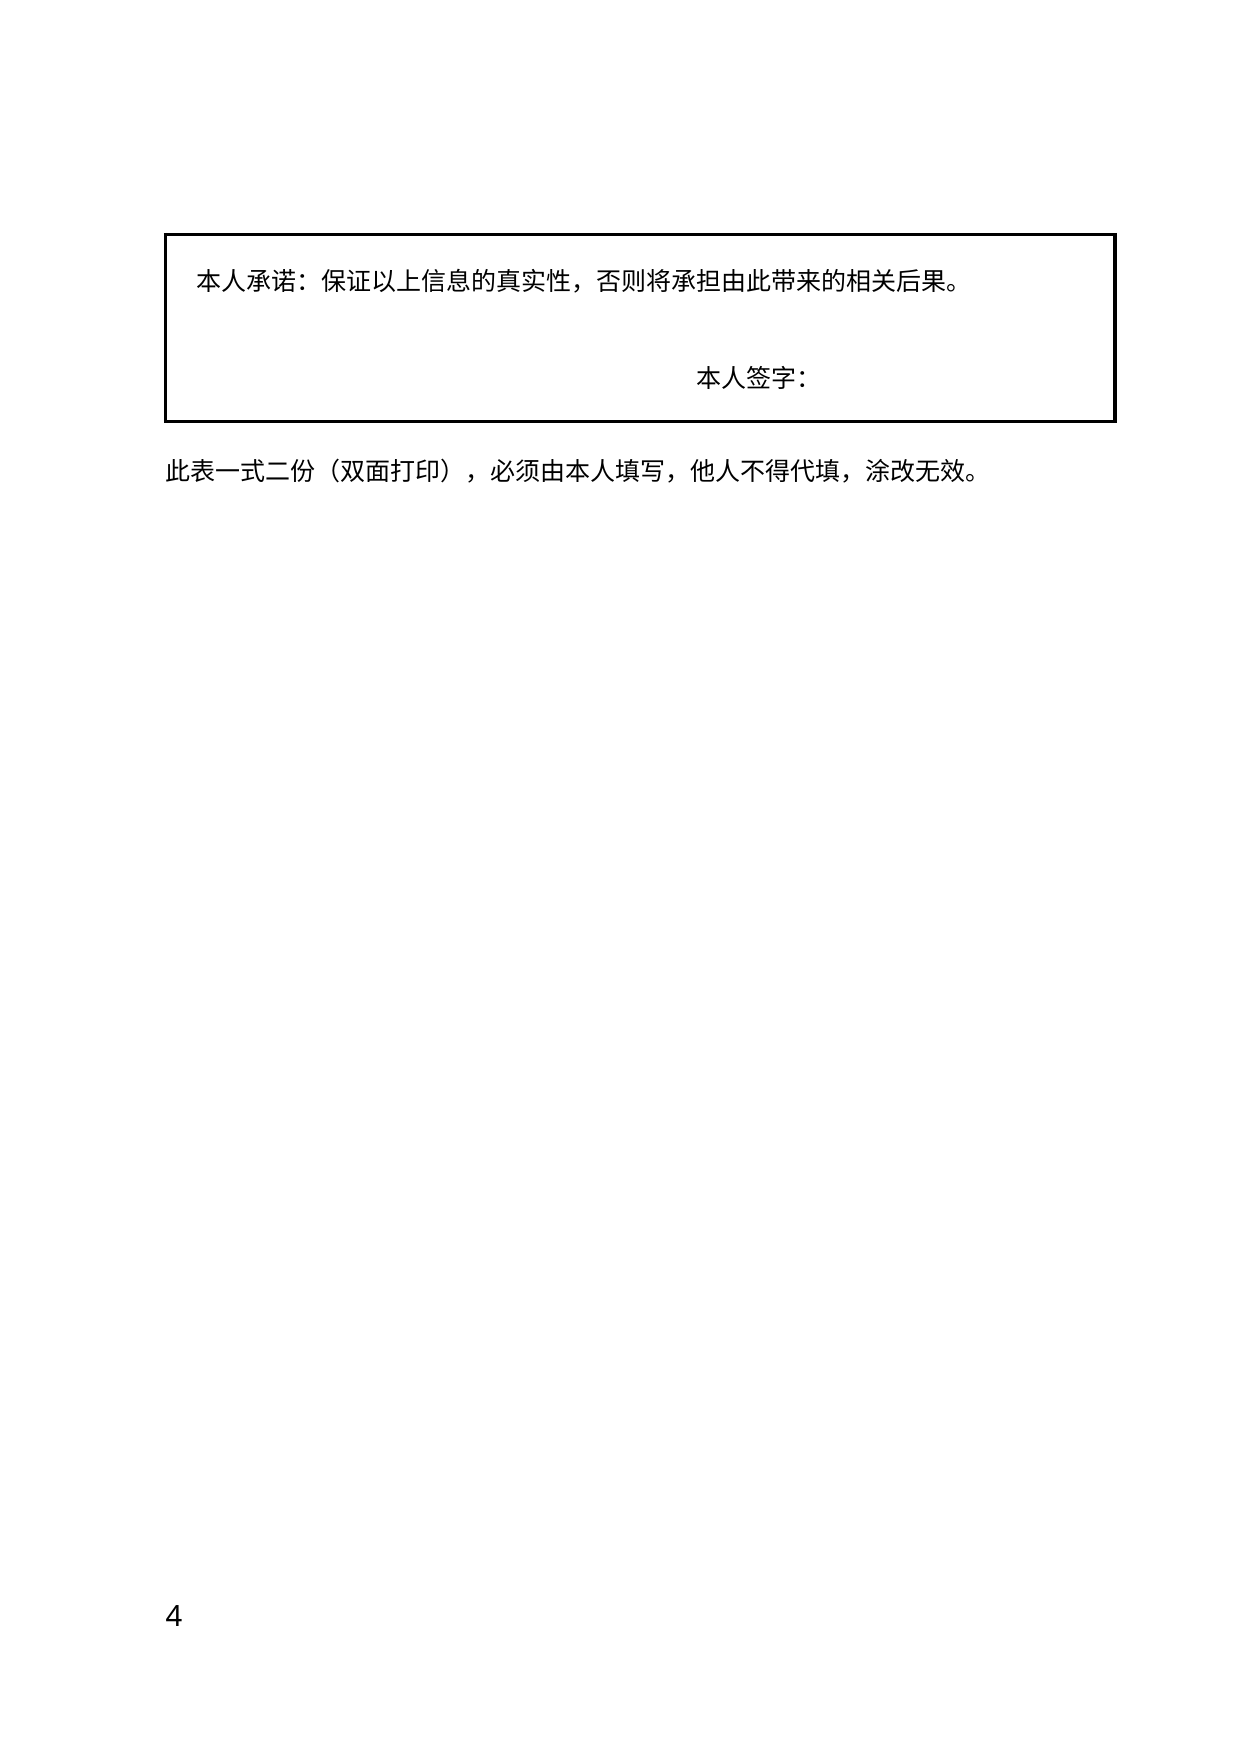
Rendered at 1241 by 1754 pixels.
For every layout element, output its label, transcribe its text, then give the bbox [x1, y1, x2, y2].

text 此表一式二份（双面打印），必须由本人填写，他人不得代填，涂改无效。 [165, 423, 1087, 488]
table_cell 本人承诺：保证以上信息的真实性，否则将承担由此带来的相关后果。 本人签字： [167, 236, 1113, 420]
